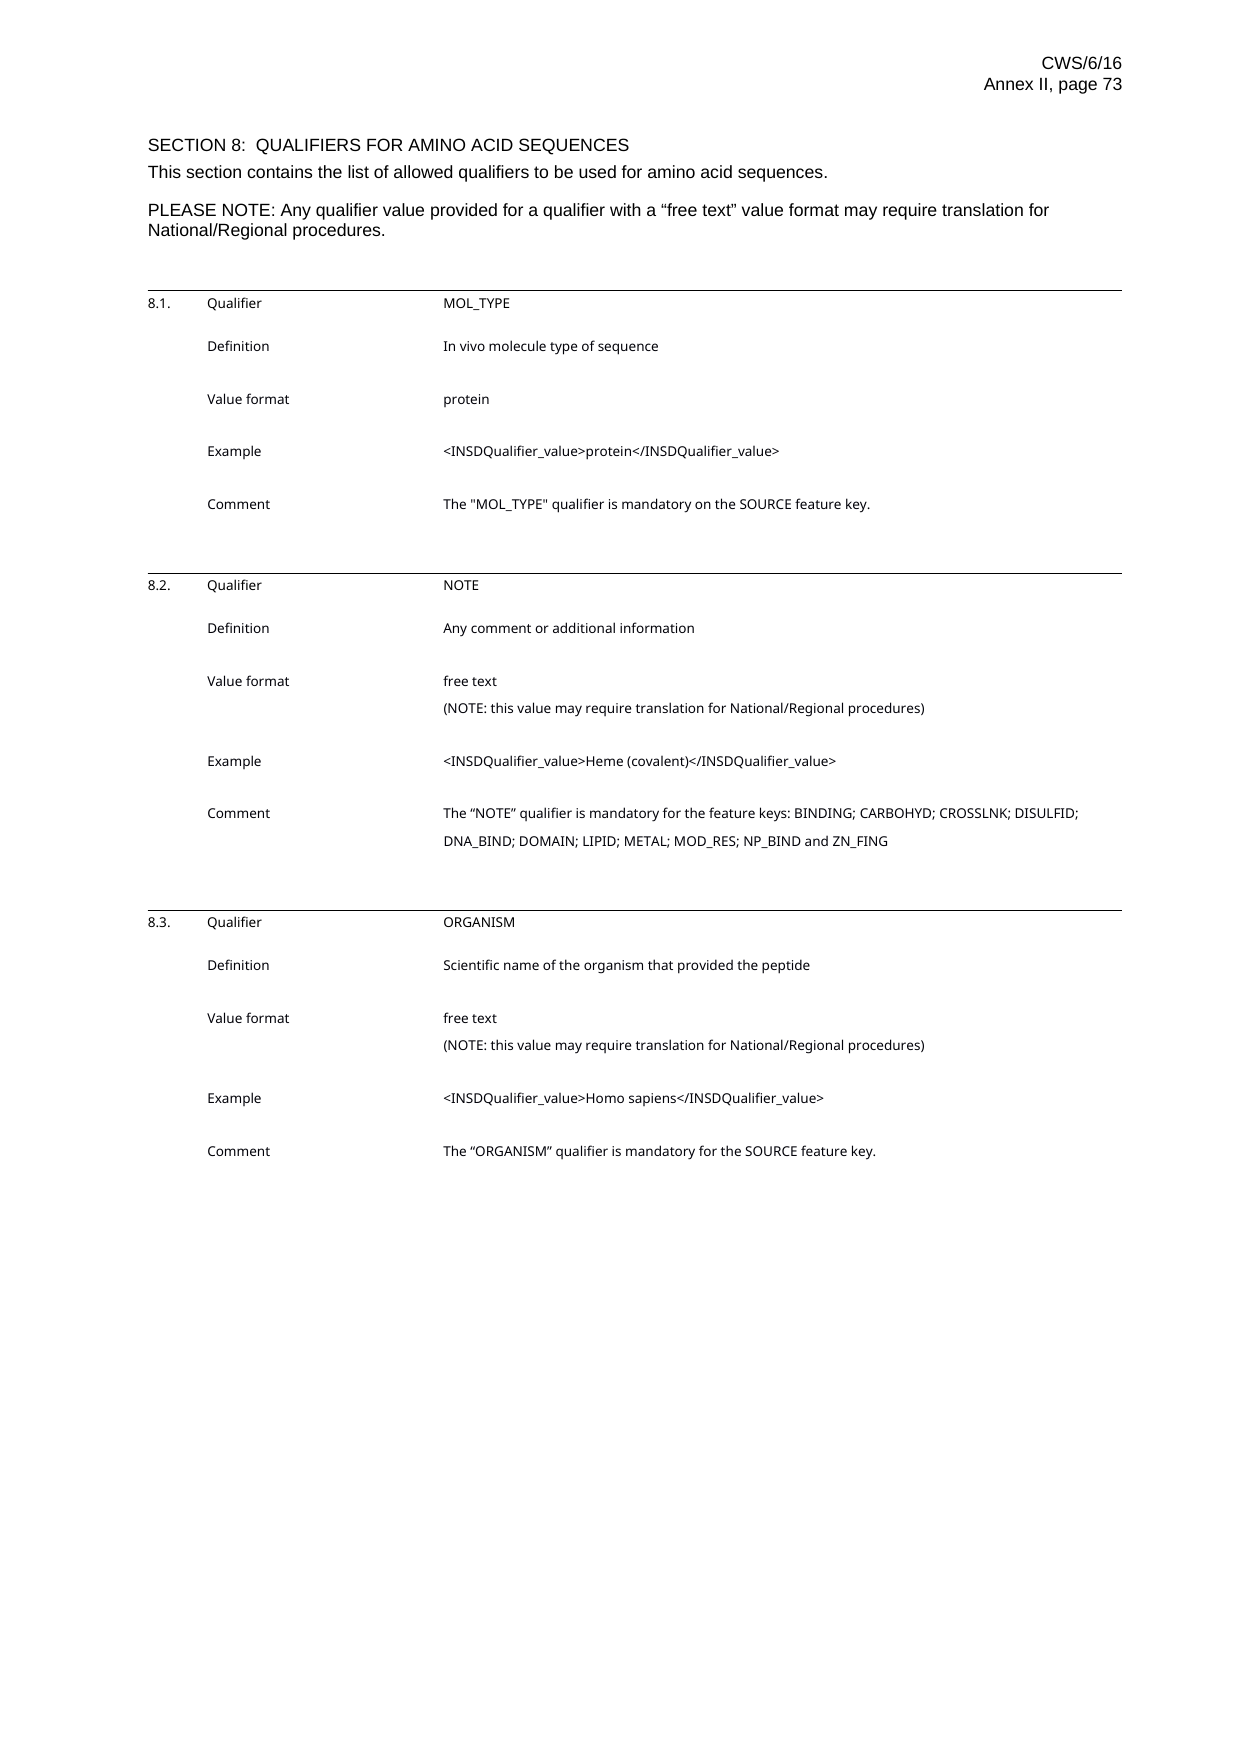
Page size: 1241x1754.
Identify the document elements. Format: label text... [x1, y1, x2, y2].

text Comment The "MOL_TYPE" qualifier is mandatory on the SOURCE feature key. [207, 495, 1122, 513]
subtitle SECTION 8: QUALIFIERS FOR AMINO ACID SEQUENCES [148, 135, 1122, 155]
text Value format free text (NOTE: this value may require translation for National/Regional procedures) [207, 1009, 1122, 1055]
list 8.1. Qualifier MOL_TYPE [148, 291, 1122, 312]
text Value format protein [207, 389, 1122, 408]
text Definition Scientific name of the organism that provided the peptide [207, 956, 1122, 974]
text Comment The “ORGANISM” qualifier is mandatory for the SOURCE feature key. [207, 1142, 1122, 1160]
text Example <INSDQualifier_value>Heme (covalent)</INSDQualifier_value> [207, 752, 1122, 770]
text Value format free text (NOTE: this value may require translation for National/Regional procedures) [207, 672, 1122, 718]
text Comment The “NOTE” qualifier is mandatory for the feature keys: BINDING; CARBOHYD; CROSSLNK; DISULFID; DNA_BIND; DOMAIN; LIPID; METAL; MOD_RES; NP_BIND and ZN_FING [207, 804, 1122, 850]
list 8.3. Qualifier ORGANISM [148, 911, 1122, 931]
text This section contains the list of allowed qualifiers to be used for amino acid sequences. [148, 161, 1122, 182]
list 8.2. Qualifier NOTE [148, 574, 1122, 594]
text Definition In vivo molecule type of sequence [207, 337, 1122, 355]
text PLEASE NOTE: Any qualifier value provided for a qualifier with a “free text” value format may require translation for National/Regional procedures. [148, 199, 1122, 240]
text Example <INSDQualifier_value>protein</INSDQualifier_value> [207, 442, 1122, 461]
text Definition Any comment or additional information [207, 619, 1122, 637]
text Example <INSDQualifier_value>Homo sapiens</INSDQualifier_value> [207, 1089, 1122, 1107]
